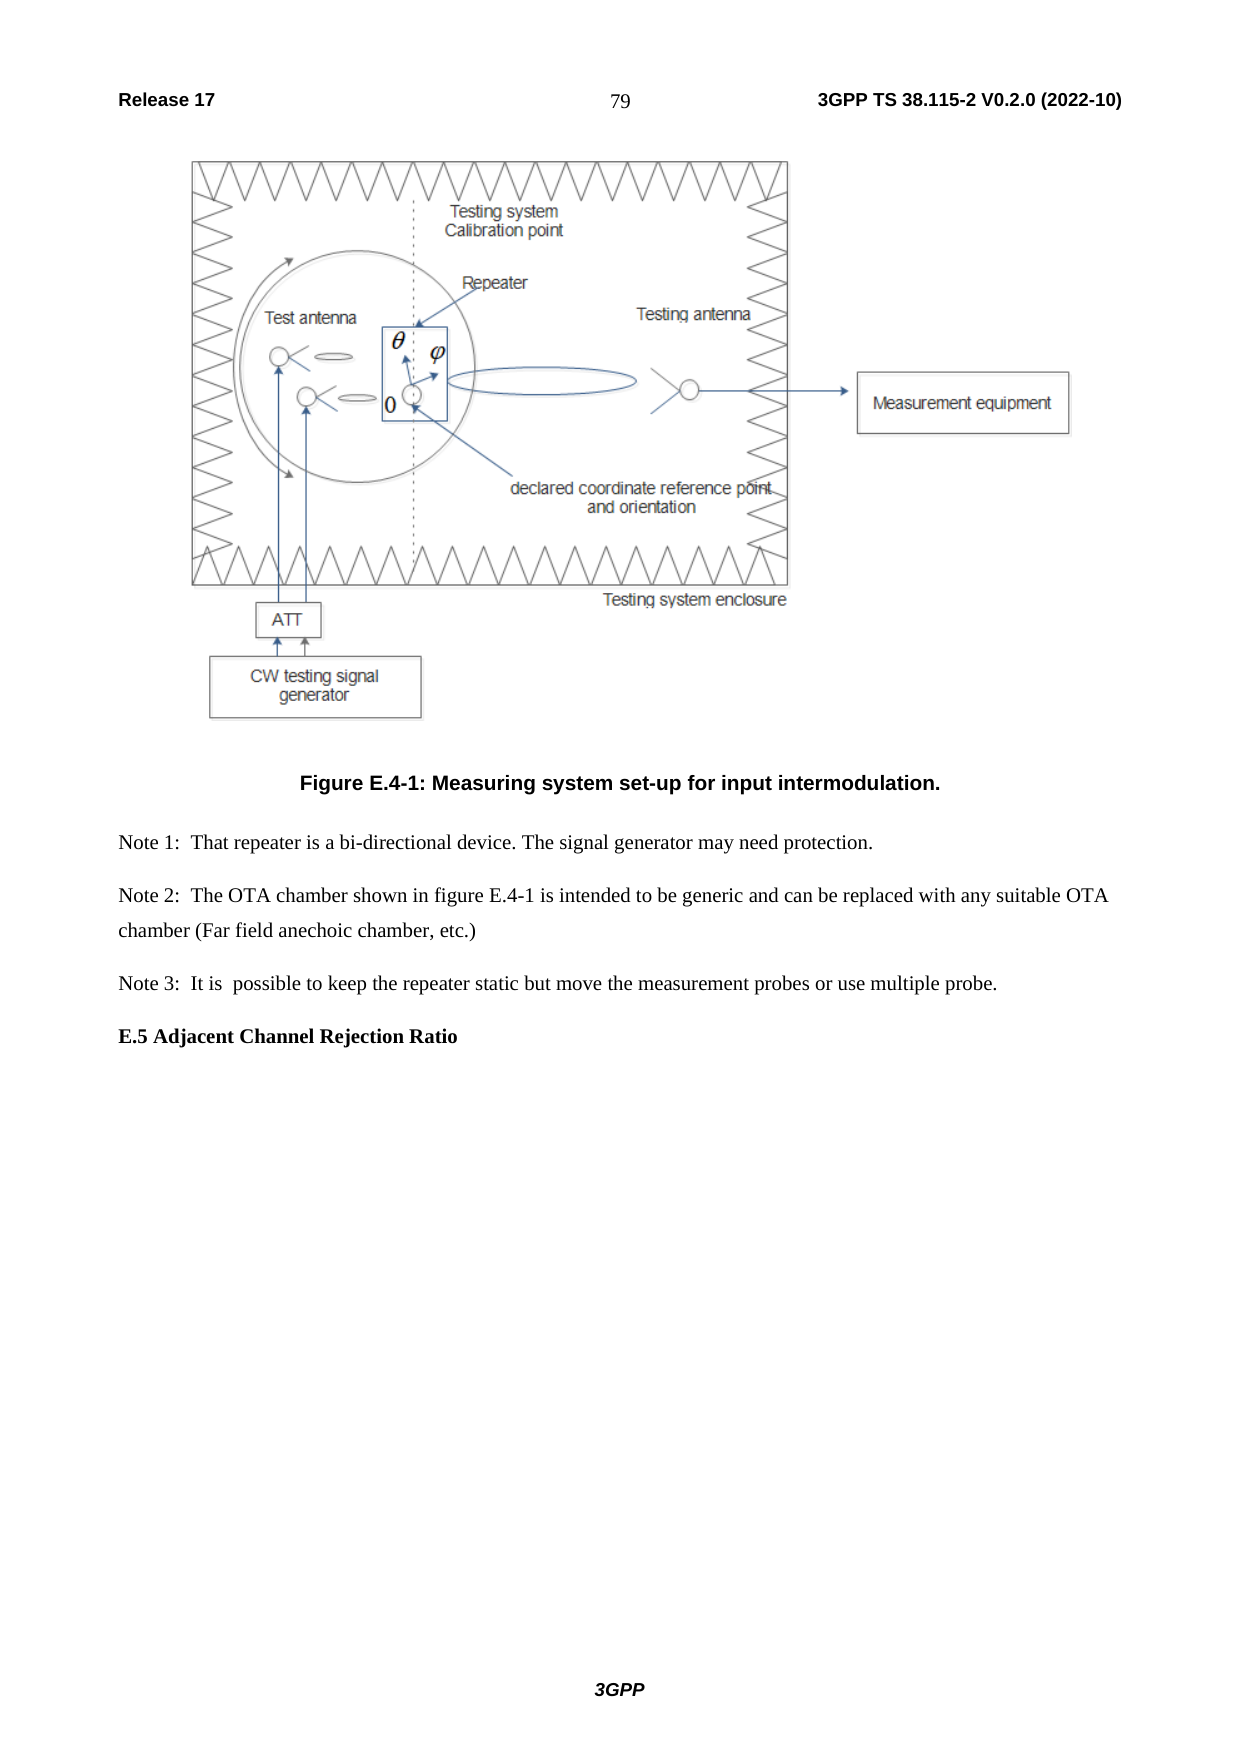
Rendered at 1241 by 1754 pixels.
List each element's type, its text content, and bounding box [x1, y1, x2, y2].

text Note 2: The OTA chamber shown in figure E.4-1 is intended to be generic and can be replaced with any suitable OTA chamber (Far field anechoic chamber, etc.) [118, 878, 1122, 946]
picture [168, 160, 1072, 721]
text Figure E.4-1: Measuring system set-up for input intermodulation. [118, 766, 1122, 798]
text Note 1: That repeater is a bi-directional device. The signal generator may need protection. [118, 825, 1122, 858]
text Note 3: It is possible to keep the repeater static but move the measurement probes or use multiple probe. [118, 967, 1122, 999]
text E.5 Adjacent Channel Rejection Ratio [118, 1020, 1122, 1052]
